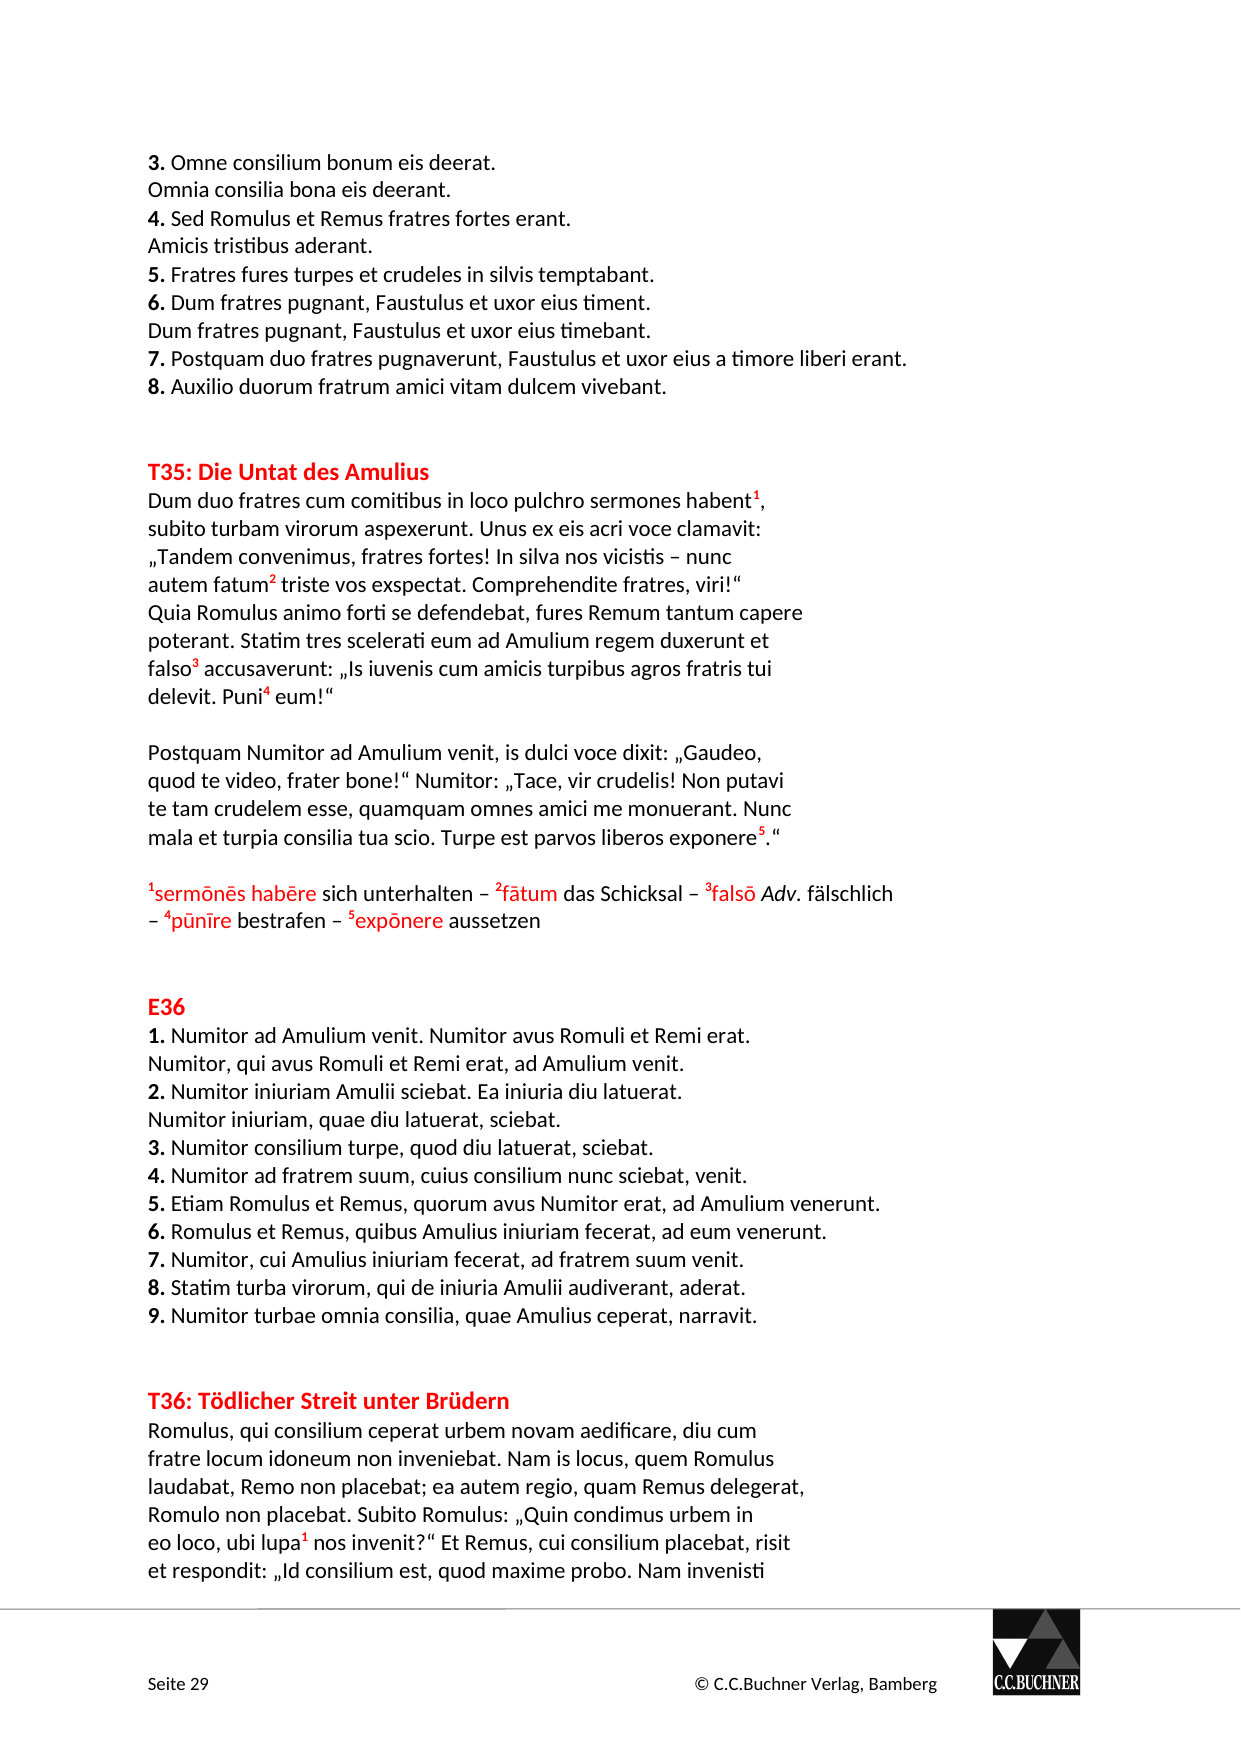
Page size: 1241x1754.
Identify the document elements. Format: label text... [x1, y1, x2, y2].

text 1. Numitor ad Amulium venit. Numitor avus Romuli et Remi erat. [148, 1021, 1093, 1049]
text 5. Etiam Romulus et Remus, quorum avus Numitor erat, ad Amulium venerunt. [148, 1189, 1093, 1217]
subtitle T35: Die Untat des Amulius [148, 456, 1093, 486]
text subito turbam virorum aspexerunt. Unus ex eis acri voce clamavit: [148, 514, 1093, 542]
text et respondit: „Id consilium est, quod maxime probo. Nam invenisti [148, 1556, 1093, 1584]
text 8. Statim turba virorum, qui de iniuria Amulii audiverant, aderat. [148, 1273, 1093, 1301]
text eo loco, ubi lupa1 nos invenit?“ Et Remus, cui consilium placebat, risit [148, 1528, 1093, 1556]
text laudabat, Remo non placebat; ea autem regio, quam Remus delegerat, [148, 1472, 1093, 1500]
picture [992, 1610, 1081, 1696]
text 1sermōnēs habēre sich unterhalten – 2fātum das Schicksal – 3falsō Adv. fälschlich [148, 879, 1093, 907]
subtitle T36: Tödlicher Streit unter Brüdern [148, 1386, 1093, 1416]
text mala et turpia consilia tua scio. Turpe est parvos liberos exponere5.“ [148, 823, 1093, 851]
text Quia Romulus animo forti se defendebat, fures Remum tantum capere [148, 598, 1093, 626]
text autem fatum2 triste vos exspectat. Comprehendite fratres, viri!“ [148, 570, 1093, 598]
text „Tandem convenimus, fratres fortes! In silva nos vicistis – nunc [148, 542, 1093, 570]
text – 4pūnīre bestrafen – 5expōnere aussetzen [148, 907, 1093, 935]
text poterant. Statim tres scelerati eum ad Amulium regem duxerunt et [148, 626, 1093, 654]
text Dum duo fratres cum comitibus in loco pulchro sermones habent1, [148, 486, 1093, 514]
text te tam crudelem esse, quamquam omnes amici me monuerant. Nunc [148, 794, 1093, 823]
text Amicis tristibus aderant. [148, 232, 1093, 260]
text 8. Auxilio duorum fratrum amici vitam dulcem vivebant. [148, 372, 1093, 400]
text Numitor iniuriam, quae diu latuerat, sciebat. [148, 1105, 1093, 1133]
text 9. Numitor turbae omnia consilia, quae Amulius ceperat, narravit. [148, 1301, 1093, 1329]
subtitle E36 [148, 991, 1093, 1021]
text 2. Numitor iniuriam Amulii sciebat. Ea iniuria diu latuerat. [148, 1077, 1093, 1105]
text 7. Postquam duo fratres pugnaverunt, Faustulus et uxor eius a timore liberi erant. [148, 344, 1093, 372]
text Omnia consilia bona eis deerant. [148, 176, 1093, 204]
text Numitor, qui avus Romuli et Remi erat, ad Amulium venit. [148, 1049, 1093, 1077]
text Postquam Numitor ad Amulium venit, is dulci voce dixit: „Gaudeo, [148, 738, 1093, 767]
text fratre locum idoneum non inveniebat. Nam is locus, quem Romulus [148, 1444, 1093, 1472]
text falso3 accusaverunt: „Is iuvenis cum amicis turpibus agros fratris tui [148, 654, 1093, 682]
text delevit. Puni4 eum!“ [148, 682, 1093, 711]
text 5. Fratres fures turpes et crudeles in silvis temptabant. [148, 260, 1093, 288]
text 6. Romulus et Remus, quibus Amulius iniuriam fecerat, ad eum venerunt. [148, 1217, 1093, 1245]
text 4. Numitor ad fratrem suum, cuius consilium nunc sciebat, venit. [148, 1161, 1093, 1189]
text 6. Dum fratres pugnant, Faustulus et uxor eius timent. [148, 288, 1093, 316]
text quod te video, frater bone!“ Numitor: „Tace, vir crudelis! Non putavi [148, 767, 1093, 794]
text Romulus, qui consilium ceperat urbem novam aedificare, diu cum [148, 1416, 1093, 1444]
text 3. Omne consilium bonum eis deerat. [148, 148, 1093, 176]
text Dum fratres pugnant, Faustulus et uxor eius timebant. [148, 316, 1093, 344]
text 4. Sed Romulus et Remus fratres fortes erant. [148, 204, 1093, 232]
text 7. Numitor, cui Amulius iniuriam fecerat, ad fratrem suum venit. [148, 1245, 1093, 1273]
text 3. Numitor consilium turpe, quod diu latuerat, sciebat. [148, 1133, 1093, 1161]
text Romulo non placebat. Subito Romulus: „Quin condimus urbem in [148, 1500, 1093, 1528]
